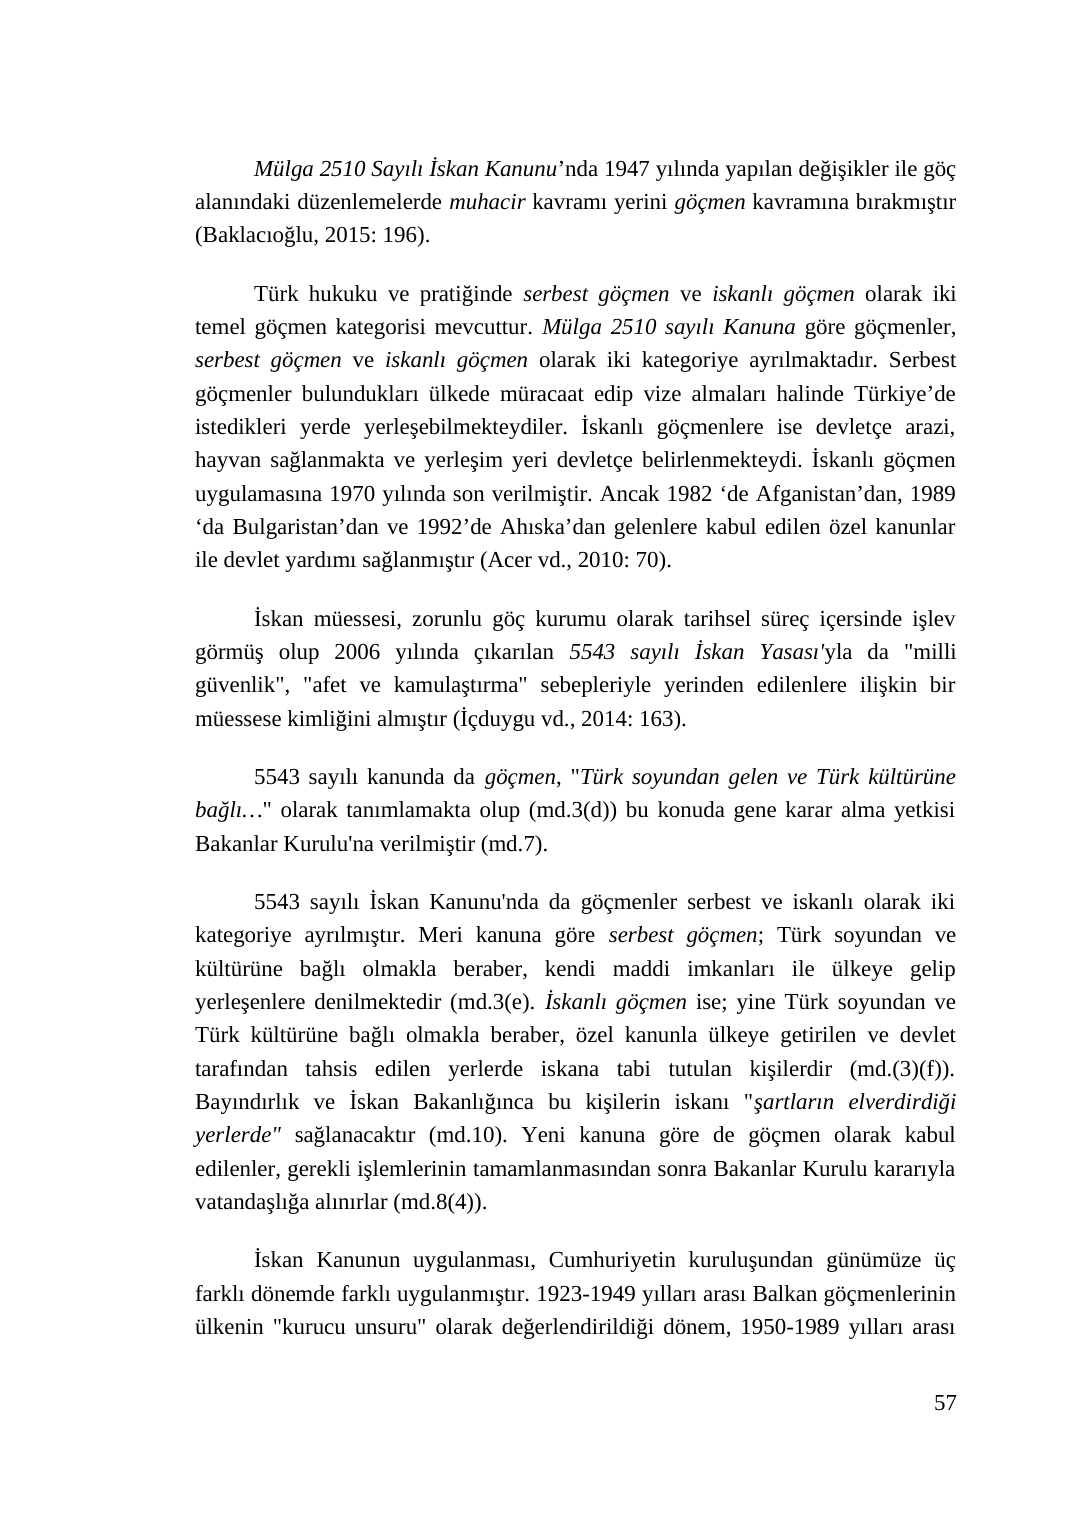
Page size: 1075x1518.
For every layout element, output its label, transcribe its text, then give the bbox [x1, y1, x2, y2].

text Mülga 2510 Sayılı İskan Kanunu’nda 1947 yılında yapılan değişikler ile göç alanındaki düzenlemelerde muhacir kavramı yerini göçmen kavramına bırakmıştır (Baklacıoğlu, 2015: 196). [195, 148, 957, 248]
text 5543 sayılı kanunda da göçmen, "Türk soyundan gelen ve Türk kültürüne bağlı…" olarak tanımlamakta olup (md.3(d)) bu konuda gene karar alma yetkisi Bakanlar Kurulu'na verilmiştir (md.7). [195, 756, 957, 856]
text İskan müessesi, zorunlu göç kurumu olarak tarihsel süreç içersinde işlev görmüş olup 2006 yılında çıkarılan 5543 sayılı İskan Yasası'yla da "milli güvenlik", "afet ve kamulaştırma" sebepleriyle yerinden edilenlere ilişkin bir müessese kimliğini almıştır (İçduygu vd., 2014: 163). [195, 598, 957, 731]
text 5543 sayılı İskan Kanunu'nda da göçmenler serbest ve iskanlı olarak iki kategoriye ayrılmıştır. Meri kanuna göre serbest göçmen; Türk soyundan ve kültürüne bağlı olmakla beraber, kendi maddi imkanları ile ülkeye gelip yerleşenlere denilmektedir (md.3(e). İskanlı göçmen ise; yine Türk soyundan ve Türk kültürüne bağlı olmakla beraber, özel kanunla ülkeye getirilen ve devlet tarafından tahsis edilen yerlerde iskana tabi tutulan kişilerdir (md.(3)(f)). Bayındırlık ve İskan Bakanlığınca bu kişilerin iskanı "şartların elverdirdiği yerlerde" sağlanacaktır (md.10). Yeni kanuna göre de göçmen olarak kabul edilenler, gerekli işlemlerinin tamamlanmasından sonra Bakanlar Kurulu kararıyla vatandaşlığa alınırlar (md.8(4)). [195, 881, 957, 1214]
text Türk hukuku ve pratiğinde serbest göçmen ve iskanlı göçmen olarak iki temel göçmen kategorisi mevcuttur. Mülga 2510 sayılı Kanuna göre göçmenler, serbest göçmen ve iskanlı göçmen olarak iki kategoriye ayrılmaktadır. Serbest göçmenler bulundukları ülkede müracaat edip vize almaları halinde Türkiye’de istedikleri yerde yerleşebilmekteydiler. İskanlı göçmenlere ise devletçe arazi, hayvan sağlanmakta ve yerleşim yeri devletçe belirlenmekteydi. İskanlı göçmen uygulamasına 1970 yılında son verilmiştir. Ancak 1982 ‘de Afganistan’dan, 1989 ‘da Bulgaristan’dan ve 1992’de Ahıska’dan gelenlere kabul edilen özel kanunlar ile devlet yardımı sağlanmıştır (Acer vd., 2010: 70). [195, 273, 957, 573]
